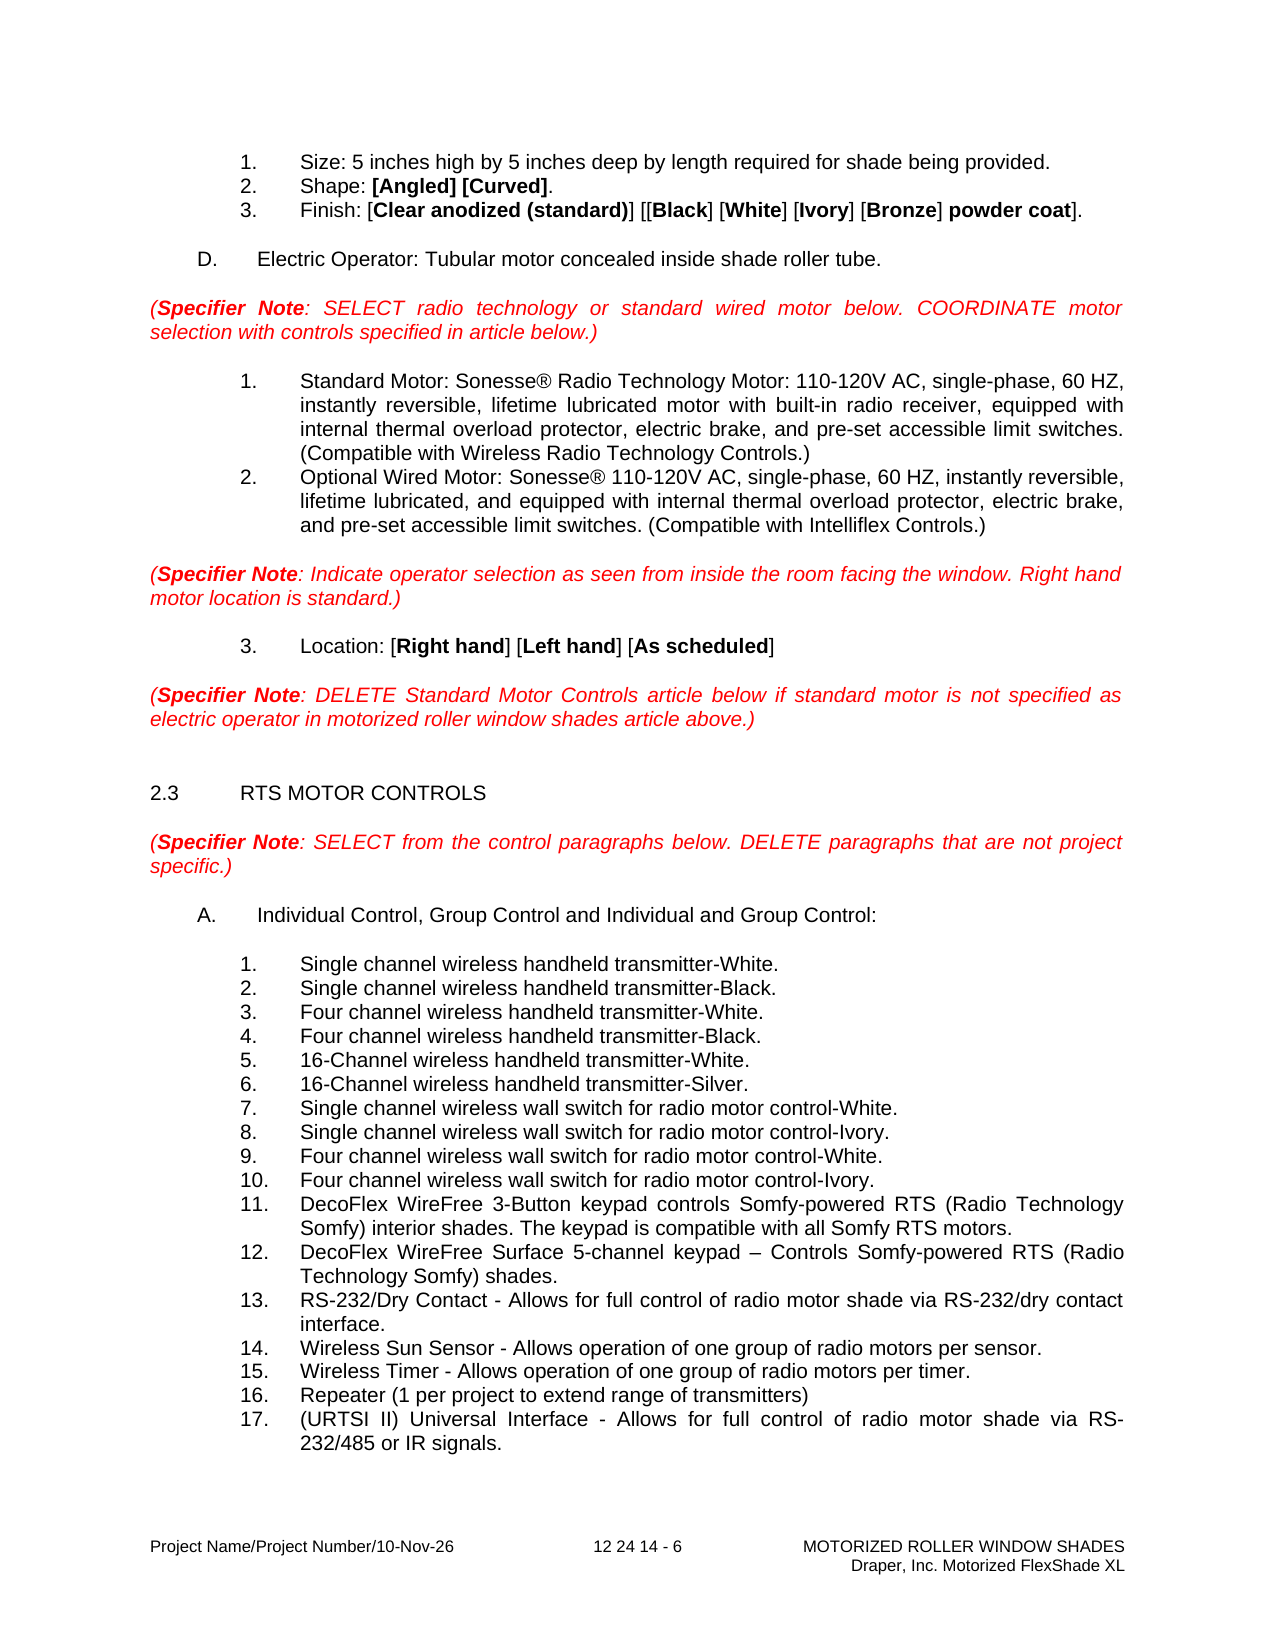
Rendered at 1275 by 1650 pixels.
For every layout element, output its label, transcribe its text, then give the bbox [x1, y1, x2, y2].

text Repeater (1 per project to extend range of transmitters) [240, 1383, 1125, 1407]
text Four channel wireless wall switch for radio motor control-White. [240, 1144, 1125, 1168]
text Electric Operator: Tubular motor concealed inside shade roller tube. [197, 247, 1125, 271]
text (Specifier Note: DELETE Standard Motor Controls article below if standard motor is not specified as electric operator in motorized roller window shades article above.) [150, 683, 1125, 731]
text Four channel wireless handheld transmitter-White. [240, 1000, 1125, 1024]
text Location: [Right hand] [Left hand] [As scheduled] [240, 634, 1125, 658]
text Single channel wireless handheld transmitter-White. [240, 952, 1125, 976]
text Individual Control, Group Control and Individual and Group Control: [197, 903, 1125, 927]
text 16-Channel wireless handheld transmitter-White. [240, 1048, 1125, 1072]
text Finish: [Clear anodized (standard)] [[Black] [White] [Ivory] [Bronze] powder coat]. [240, 198, 1125, 222]
text Single channel wireless handheld transmitter-Black. [240, 976, 1125, 1000]
text Four channel wireless wall switch for radio motor control-Ivory. [240, 1168, 1125, 1192]
text Single channel wireless wall switch for radio motor control-Ivory. [240, 1120, 1125, 1144]
text Standard Motor: Sonesse® Radio Technology Motor: 110-120V AC, single-phase, 60 HZ, instantly reversible, lifetime lubricated motor with built-in radio receiver, equipped with internal thermal overload protector, electric brake, and pre-set accessible limit switches. (Compatible with Wireless Radio Technology Controls.) [240, 369, 1125, 464]
text Single channel wireless wall switch for radio motor control-White. [240, 1096, 1125, 1120]
text DecoFlex WireFree Surface 5-channel keypad – Controls Somfy-powered RTS (Radio Technology Somfy) shades. [240, 1239, 1125, 1287]
text (Specifier Note: SELECT from the control paragraphs below. DELETE paragraphs that are not project specific.) [150, 830, 1125, 878]
text RS-232/Dry Contact - Allows for full control of radio motor shade via RS-232/dry contact interface. [240, 1287, 1125, 1335]
text Size: 5 inches high by 5 inches deep by length required for shade being provided. [240, 150, 1125, 174]
text (Specifier Note: SELECT radio technology or standard wired motor below. COORDINATE motor selection with controls specified in article below.) [150, 296, 1125, 344]
text DecoFlex WireFree 3-Button keypad controls Somfy-powered RTS (Radio Technology Somfy) interior shades. The keypad is compatible with all Somfy RTS motors. [240, 1192, 1125, 1239]
text Shape: [Angled] [Curved]. [240, 174, 1125, 198]
text RTS MOTOR CONTROLS [150, 781, 1125, 805]
text Wireless Timer - Allows operation of one group of radio motors per timer. [240, 1359, 1125, 1383]
text Four channel wireless handheld transmitter-Black. [240, 1024, 1125, 1048]
text (Specifier Note: Indicate operator selection as seen from inside the room facing the window. Right hand motor location is standard.) [150, 561, 1125, 609]
text Wireless Sun Sensor - Allows operation of one group of radio motors per sensor. [240, 1335, 1125, 1359]
text Optional Wired Motor: Sonesse® 110-120V AC, single-phase, 60 HZ, instantly reversible, lifetime lubricated, and equipped with internal thermal overload protector, electric brake, and pre-set accessible limit switches. (Compatible with Intelliflex Controls.) [240, 464, 1125, 536]
text 16-Channel wireless handheld transmitter-Silver. [240, 1072, 1125, 1096]
text (URTSI II) Universal Interface - Allows for full control of radio motor shade via RS-232/485 or IR signals. [240, 1407, 1125, 1455]
